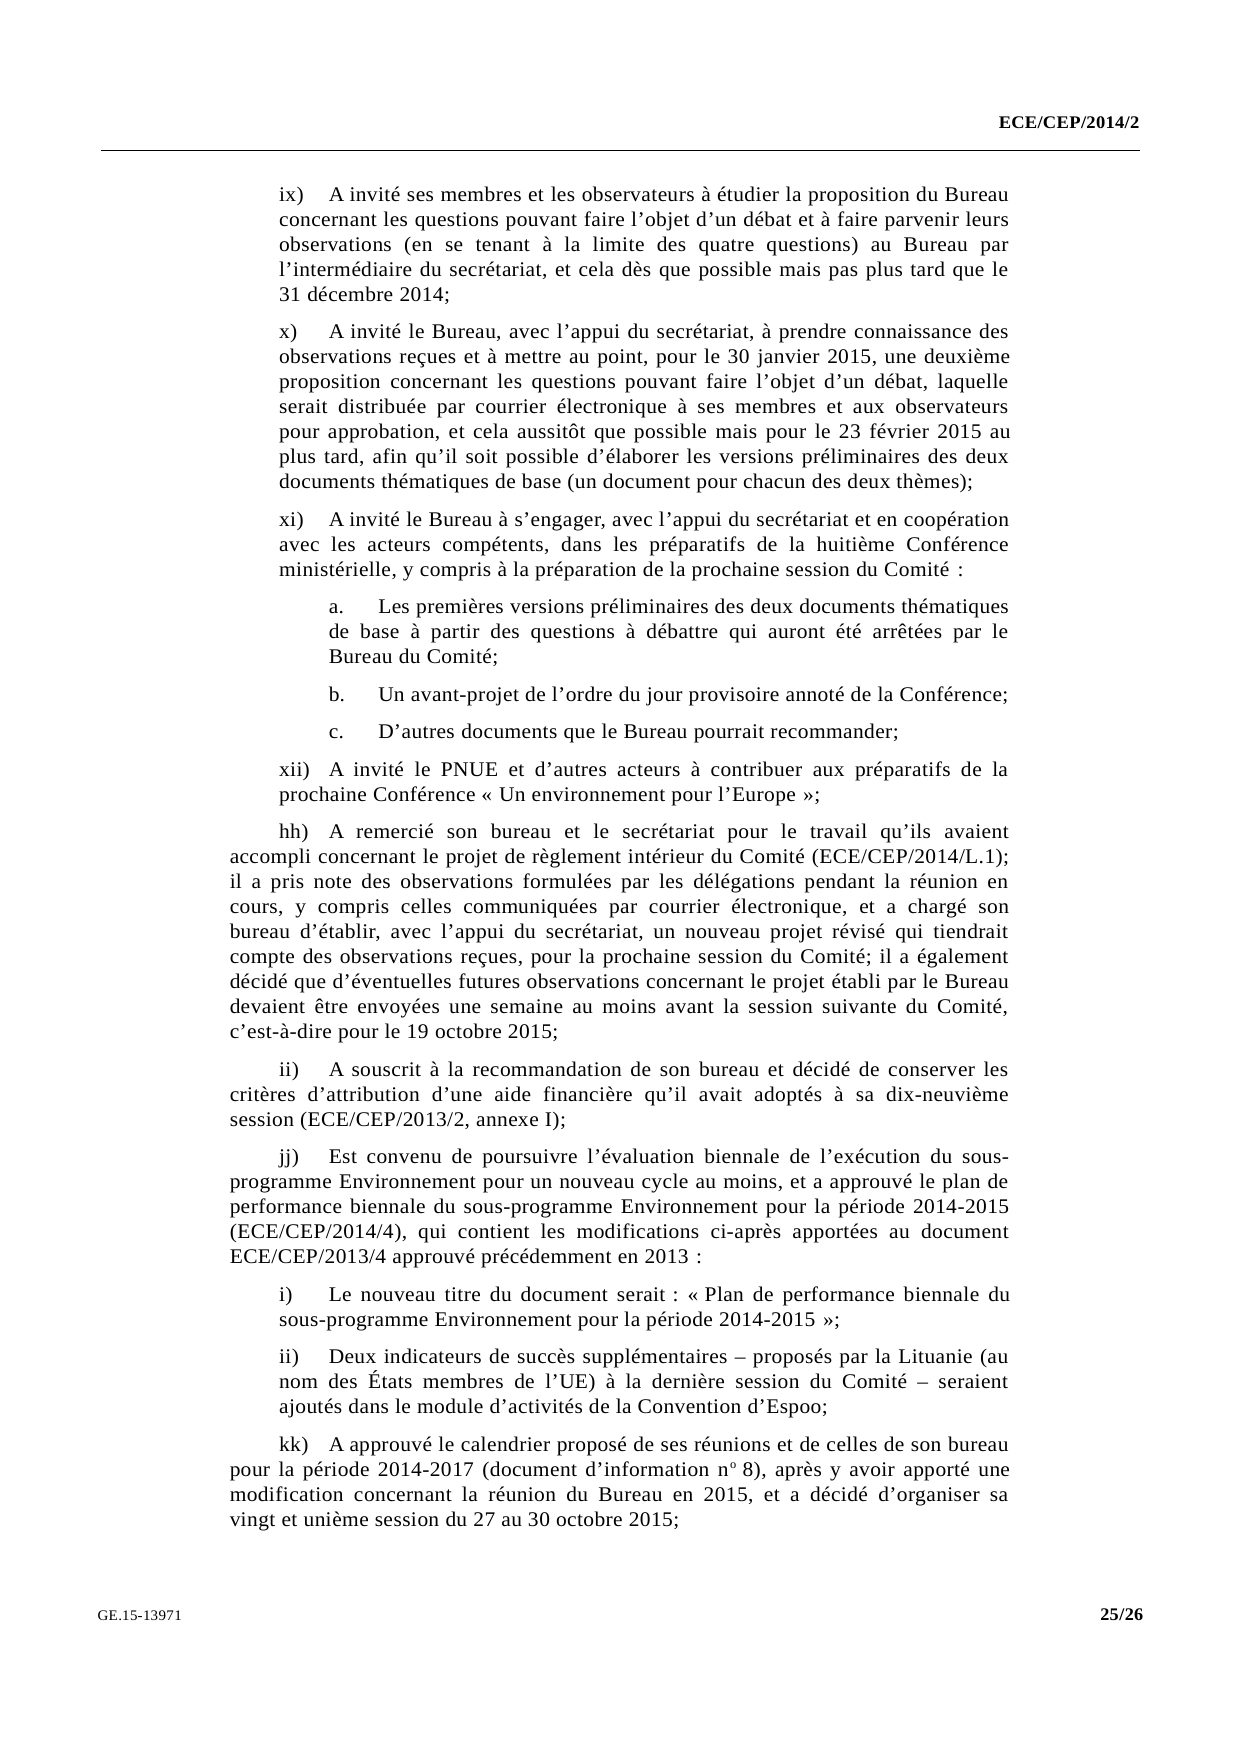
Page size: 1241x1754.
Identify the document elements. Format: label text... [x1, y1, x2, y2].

text xii) A invité le PNUE et d’autres acteurs à contribuer aux préparatifs de la prochaine Conférence « Un environnement pour l’Europe »; [229, 756, 1011, 806]
text ix) A invité ses membres et les observateurs à étudier la proposition du Bureau concernant les questions pouvant faire l’objet d’un débat et à faire parvenir leurs observations (en se tenant à la limite des quatre questions) au Bureau par l’intermédiaire du secrétariat, et cela dès que possible mais pas plus tard que le 31 décembre 2014; [229, 181, 1011, 306]
text ii) A souscrit à la recommandation de son bureau et décidé de conserver les critères d’attribution d’une aide financière qu’il avait adoptés à sa dix-neuvième session (ECE/CEP/2013/2, annexe I); [229, 1056, 1011, 1131]
text x) A invité le Bureau, avec l’appui du secrétariat, à prendre connaissance des observations reçues et à mettre au point, pour le 30 janvier 2015, une deuxième proposition concernant les questions pouvant faire l’objet d’un débat, laquelle serait distribuée par courrier électronique à ses membres et aux observateurs pour approbation, et cela aussitôt que possible mais pour le 23 février 2015 au plus tard, afin qu’il soit possible d’élaborer les versions préliminaires des deux documents thématiques de base (un document pour chacun des deux thèmes); [229, 319, 1011, 494]
text b. Un avant-projet de l’ordre du jour provisoire annoté de la Conférence; [229, 681, 1011, 706]
text a. Les premières versions préliminaires des deux documents thématiques de base à partir des questions à débattre qui auront été arrêtées par le Bureau du Comité; [229, 594, 1011, 669]
text jj) Est convenu de poursuivre l’évaluation biennale de l’exécution du sous-programme Environnement pour un nouveau cycle au moins, et a approuvé le plan de performance biennale du sous-programme Environnement pour la période 2014-2015 (ECE/CEP/2014/4), qui contient les modifications ci-après apportées au document ECE/CEP/2013/4 approuvé précédemment en 2013 : [229, 1144, 1011, 1269]
text i) Le nouveau titre du document serait : « Plan de performance biennale du sous-programme Environnement pour la période 2014-2015 »; [229, 1281, 1011, 1331]
text hh) A remercié son bureau et le secrétariat pour le travail qu’ils avaient accompli concernant le projet de règlement intérieur du Comité (ECE/CEP/2014/L.1); il a pris note des observations formulées par les délégations pendant la réunion en cours, y compris celles communiquées par courrier électronique, et a chargé son bureau d’établir, avec l’appui du secrétariat, un nouveau projet révisé qui tiendrait compte des observations reçues, pour la prochaine session du Comité; il a également décidé que d’éventuelles futures observations concernant le projet établi par le Bureau devaient être envoyées une semaine au moins avant la session suivante du Comité, c’est-à-dire pour le 19 octobre 2015; [229, 819, 1011, 1044]
text kk) A approuvé le calendrier proposé de ses réunions et de celles de son bureau pour la période 2014-2017 (document d’information no 8), après y avoir apporté une modification concernant la réunion du Bureau en 2015, et a décidé d’organiser sa vingt et unième session du 27 au 30 octobre 2015; [229, 1431, 1011, 1531]
text ii) Deux indicateurs de succès supplémentaires – proposés par la Lituanie (au nom des États membres de l’UE) à la dernière session du Comité – seraient ajoutés dans le module d’activités de la Convention d’Espoo; [229, 1344, 1011, 1419]
text c. D’autres documents que le Bureau pourrait recommander; [229, 719, 1011, 744]
text xi) A invité le Bureau à s’engager, avec l’appui du secrétariat et en coopération avec les acteurs compétents, dans les préparatifs de la huitième Conférence ministérielle, y compris à la préparation de la prochaine session du Comité : [229, 506, 1011, 581]
